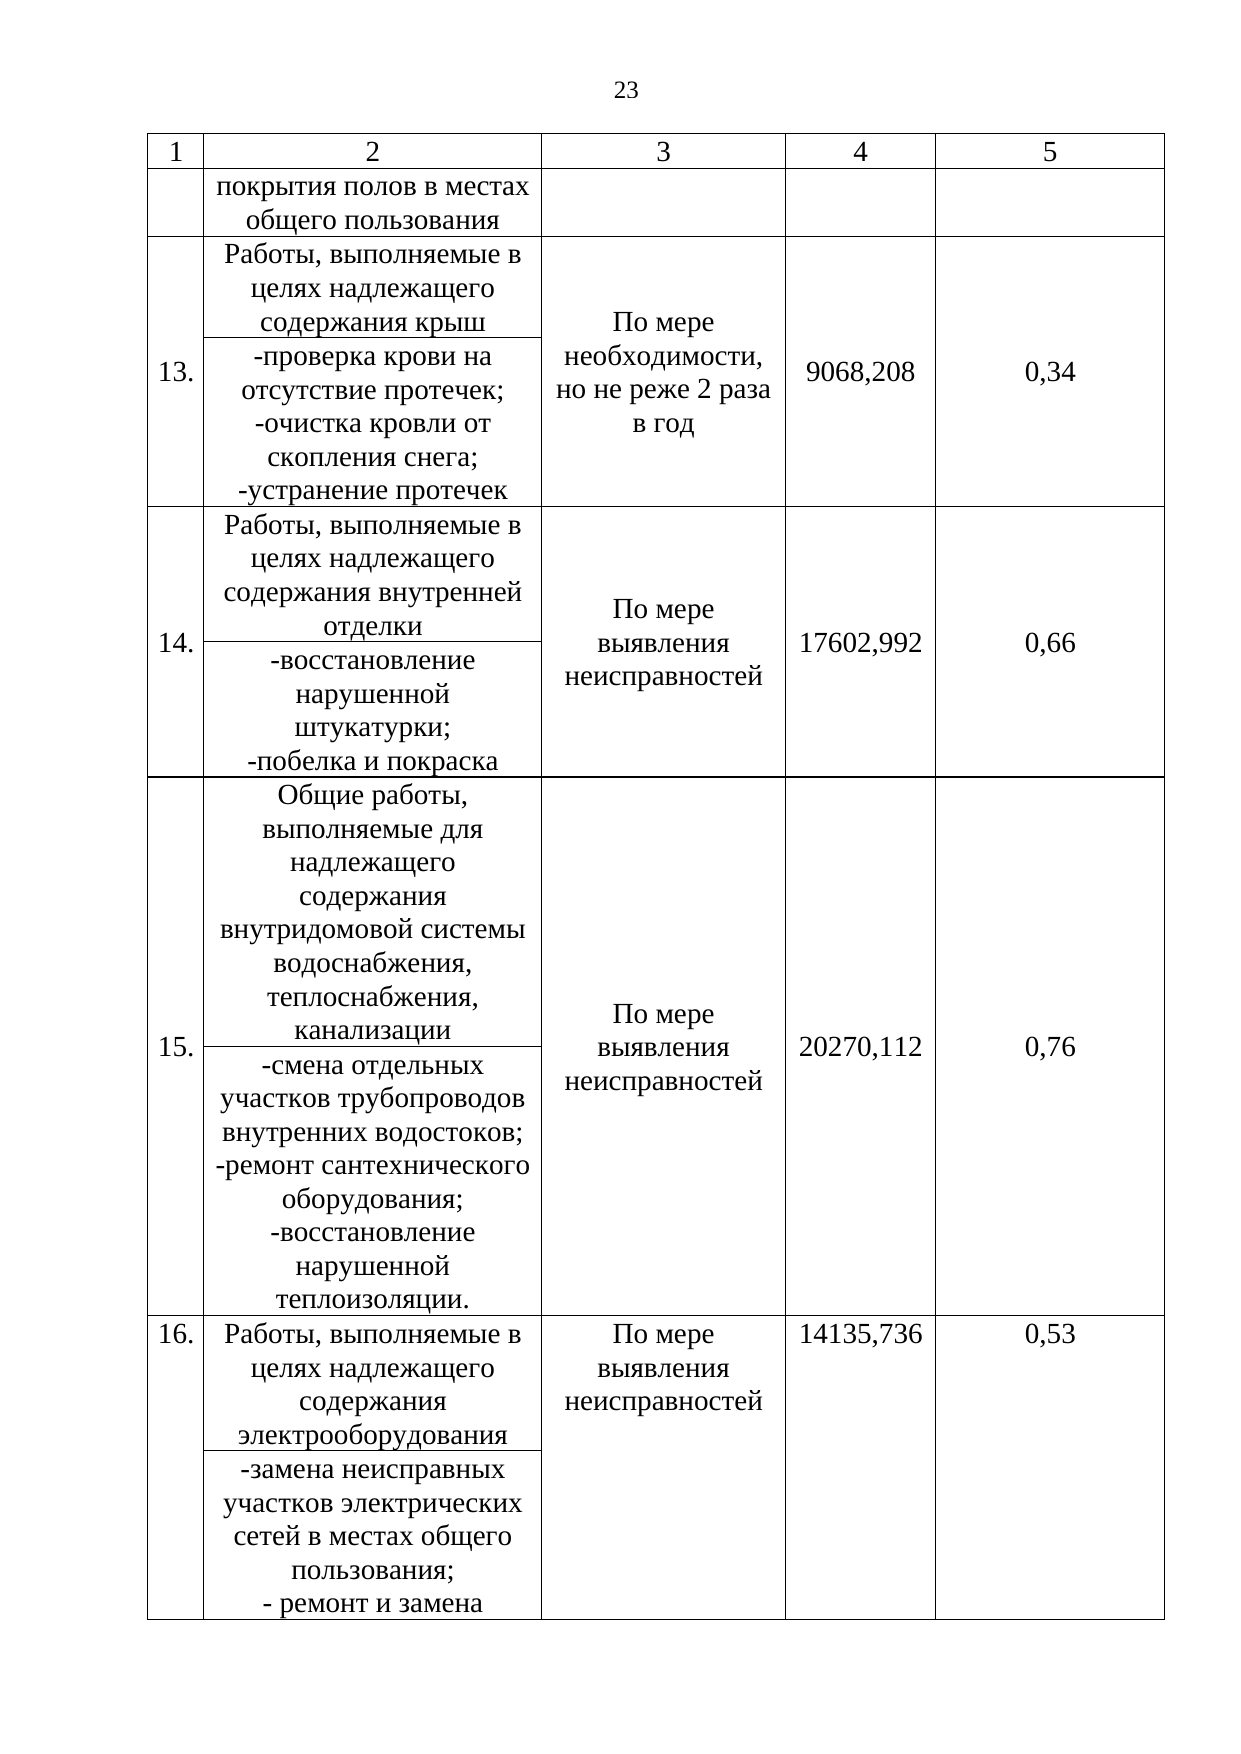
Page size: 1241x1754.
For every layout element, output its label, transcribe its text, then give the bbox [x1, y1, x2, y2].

table_cell 13. [148, 237, 203, 506]
table_cell 0,53 [936, 1316, 1164, 1619]
table_cell По мере необходимости, но не реже 2 раза в год [542, 237, 785, 506]
table_cell По мере выявления неисправностей [542, 1316, 785, 1619]
table_cell 14. [148, 507, 203, 776]
table_cell По мере выявления неисправностей [542, 507, 785, 776]
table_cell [204, 1451, 541, 1619]
table_cell -проверка крови на отсутствие протечек; -очистка кровли от скопления снега; -устранение протечек [204, 338, 541, 506]
table_cell По мере выявления неисправностей [542, 778, 785, 1315]
table_header 4 [786, 134, 935, 167]
table_cell 9068,208 [786, 237, 935, 506]
table_cell Работы, выполняемые в целях надлежащего содержания электрооборудования [204, 1316, 541, 1450]
table_cell 0,76 [936, 778, 1164, 1315]
table_cell Работы, выполняемые в целях надлежащего содержания крыш [204, 237, 541, 337]
table_cell 20270,112 [786, 778, 935, 1315]
table_cell 16. [148, 1316, 203, 1619]
table_header 1 [148, 134, 203, 167]
table_cell 0,34 [936, 237, 1164, 506]
table_cell Работы, выполняемые в целях надлежащего содержания внутренней отделки [204, 507, 541, 641]
table_header 2 [204, 134, 541, 167]
table_cell 17602,992 [786, 507, 935, 776]
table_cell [204, 169, 541, 236]
table_cell 14135,736 [786, 1316, 935, 1619]
table_cell -восстановление нарушенной штукатурки; -побелка и покраска [204, 642, 541, 776]
table_header 3 [542, 134, 785, 167]
table_cell -смена отдельных участков трубопроводов внутренних водостоков; -ремонт сантехнического оборудования; -восстановление нарушенной теплоизоляции. [204, 1047, 541, 1315]
table_cell Общие работы, выполняемые для надлежащего содержания внутридомовой системы водоснабжения, теплоснабжения, канализации [204, 778, 541, 1046]
table_header 5 [936, 134, 1164, 167]
table_cell 0,66 [936, 507, 1164, 776]
table_cell 15. [148, 778, 203, 1315]
